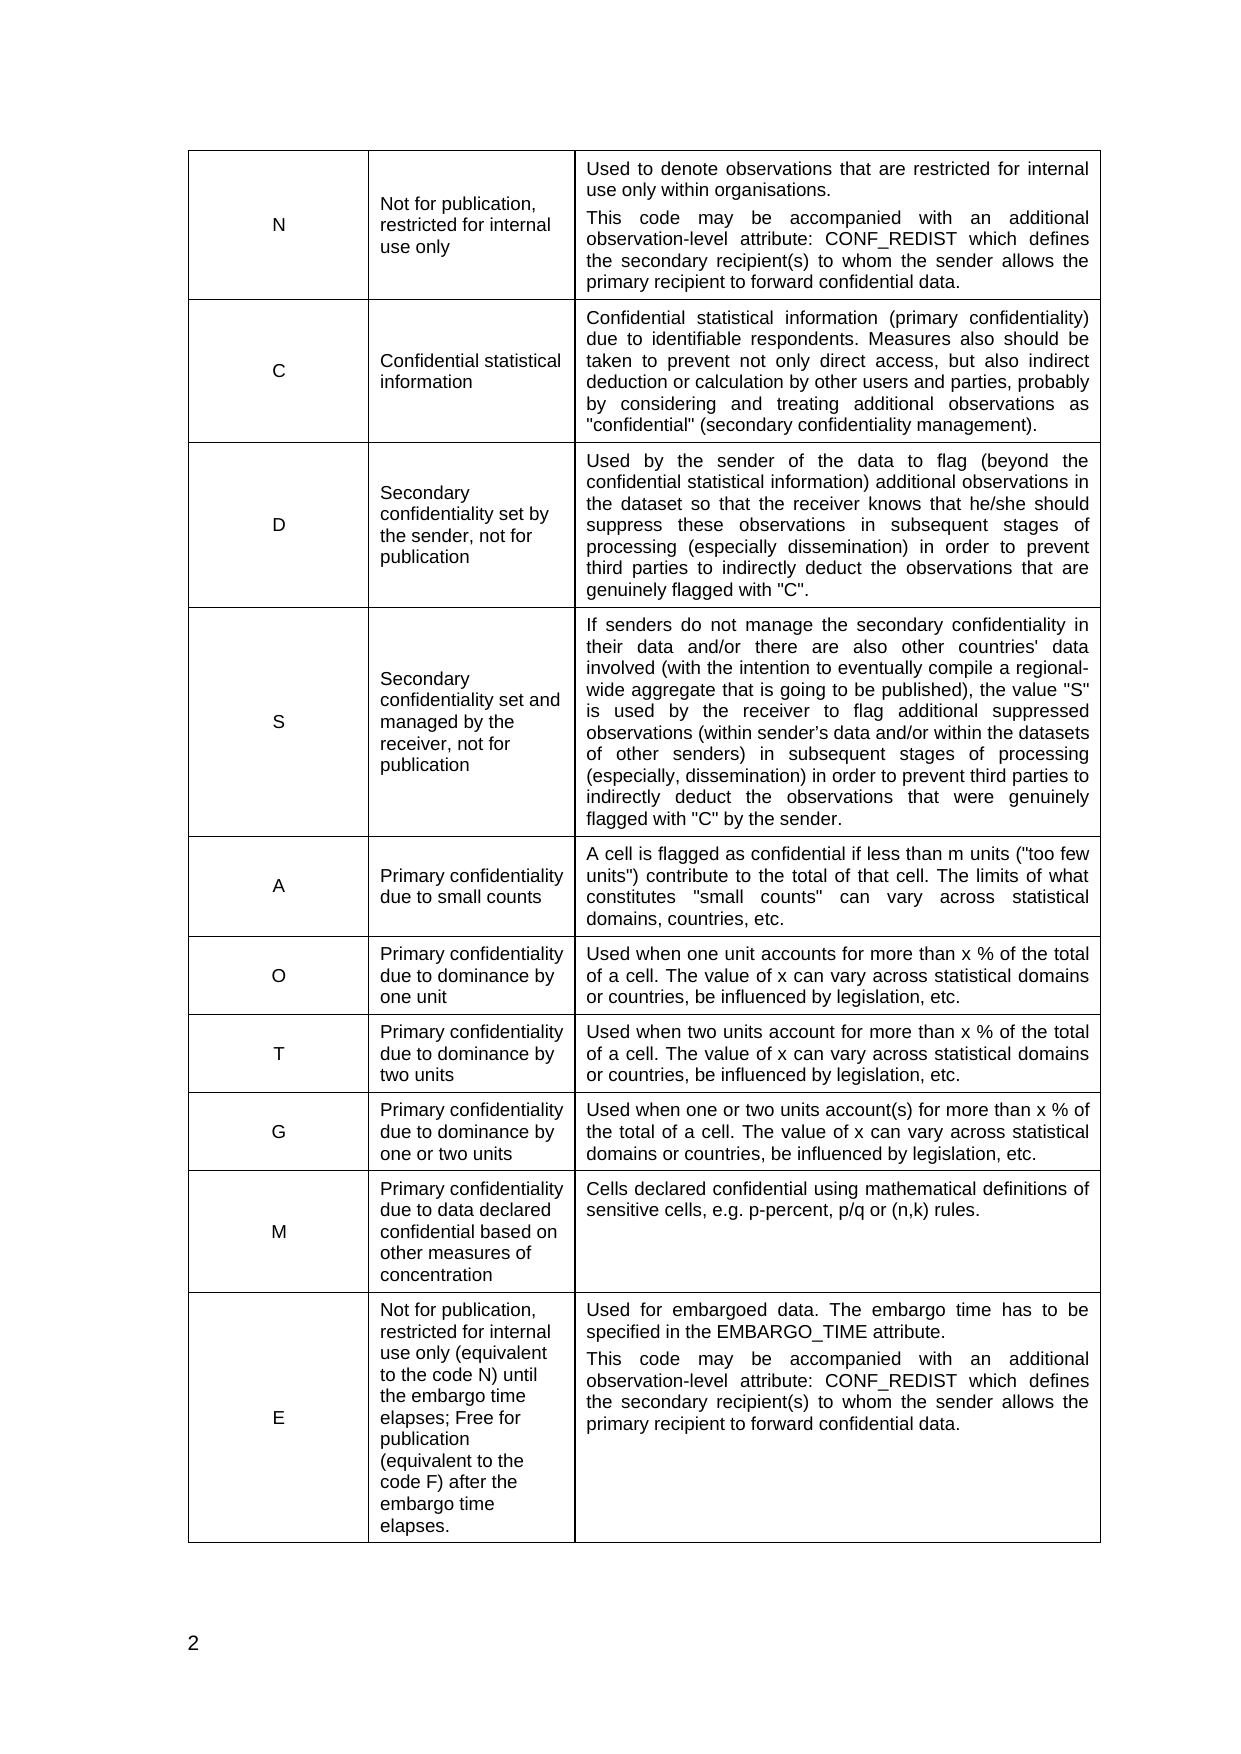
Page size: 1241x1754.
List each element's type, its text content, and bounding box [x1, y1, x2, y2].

table_cell A [189, 837, 368, 936]
table_cell O [189, 937, 368, 1014]
table_cell N [189, 151, 368, 299]
table_cell Primary confidentiality due to dominance by one unit [369, 937, 574, 1014]
table_cell M [189, 1171, 368, 1292]
table_cell Confidential statistical information [369, 300, 574, 442]
table_cell Secondary confidentiality set and managed by the receiver, not for publication [369, 608, 574, 836]
table_cell A cell is flagged as confidential if less than m units ("too few units") contribute to the total of that cell. The limits of what constitutes "small counts" can vary across statistical domains, countries, etc. [576, 837, 1100, 936]
table_cell Primary confidentiality due to small counts [369, 837, 574, 936]
table_cell Cells declared confidential using mathematical definitions of sensitive cells, e.g. p-percent, p/q or (n,k) rules. [576, 1171, 1100, 1292]
table_cell Primary confidentiality due to dominance by two units [369, 1015, 574, 1092]
table_cell Not for publication, restricted for internal use only (equivalent to the code N) until the embargo time elapses; Free for publication (equivalent to the code F) after the embargo time elapses. [369, 1293, 574, 1542]
table_cell S [189, 608, 368, 836]
table_cell Primary confidentiality due to data declared confidential based on other measures of concentration [369, 1171, 574, 1292]
table_cell Primary confidentiality due to dominance by one or two units [369, 1093, 574, 1170]
table_cell C [189, 300, 368, 442]
table_cell D [189, 443, 368, 607]
table_cell Used by the sender of the data to flag (beyond the confidential statistical information) additional observations in the dataset so that the receiver knows that he/she should suppress these observations in subsequent stages of processing (especially dissemination) in order to prevent third parties to indirectly deduct the observations that are genuinely flagged with "C". [576, 443, 1100, 607]
table_cell Used when one or two units account(s) for more than x % of the total of a cell. The value of x can vary across statistical domains or countries, be influenced by legislation, etc. [576, 1093, 1100, 1170]
table_cell Used when one unit accounts for more than x % of the total of a cell. The value of x can vary across statistical domains or countries, be influenced by legislation, etc. [576, 937, 1100, 1014]
table_cell Confidential statistical information (primary confidentiality) due to identifiable respondents. Measures also should be taken to prevent not only direct access, but also indirect deduction or calculation by other users and parties, probably by considering and treating additional observations as "confidential" (secondary confidentiality management). [576, 300, 1100, 442]
table_cell Used when two units account for more than x % of the total of a cell. The value of x can vary across statistical domains or countries, be influenced by legislation, etc. [576, 1015, 1100, 1092]
table_cell Secondary confidentiality set by the sender, not for publication [369, 443, 574, 607]
table_cell E [189, 1293, 368, 1542]
table_cell Used to denote observations that are restricted for internal use only within organisations. This code may be accompanied with an additional observation-level attribute: CONF_REDIST which defines the secondary recipient(s) to whom the sender allows the primary recipient to forward confidential data. [576, 151, 1100, 299]
table_cell If senders do not manage the secondary confidentiality in their data and/or there are also other countries' data involved (with the intention to eventually compile a regional-wide aggregate that is going to be published), the value "S" is used by the receiver to flag additional suppressed observations (within sender’s data and/or within the datasets of other senders) in subsequent stages of processing (especially, dissemination) in order to prevent third parties to indirectly deduct the observations that were genuinely flagged with "C" by the sender. [576, 608, 1100, 836]
table_cell G [189, 1093, 368, 1170]
table_cell Used for embargoed data. The embargo time has to be specified in the EMBARGO_TIME attribute. This code may be accompanied with an additional observation-level attribute: CONF_REDIST which defines the secondary recipient(s) to whom the sender allows the primary recipient to forward confidential data. [576, 1293, 1100, 1542]
table_cell Not for publication, restricted for internal use only [369, 151, 574, 299]
table_cell T [189, 1015, 368, 1092]
